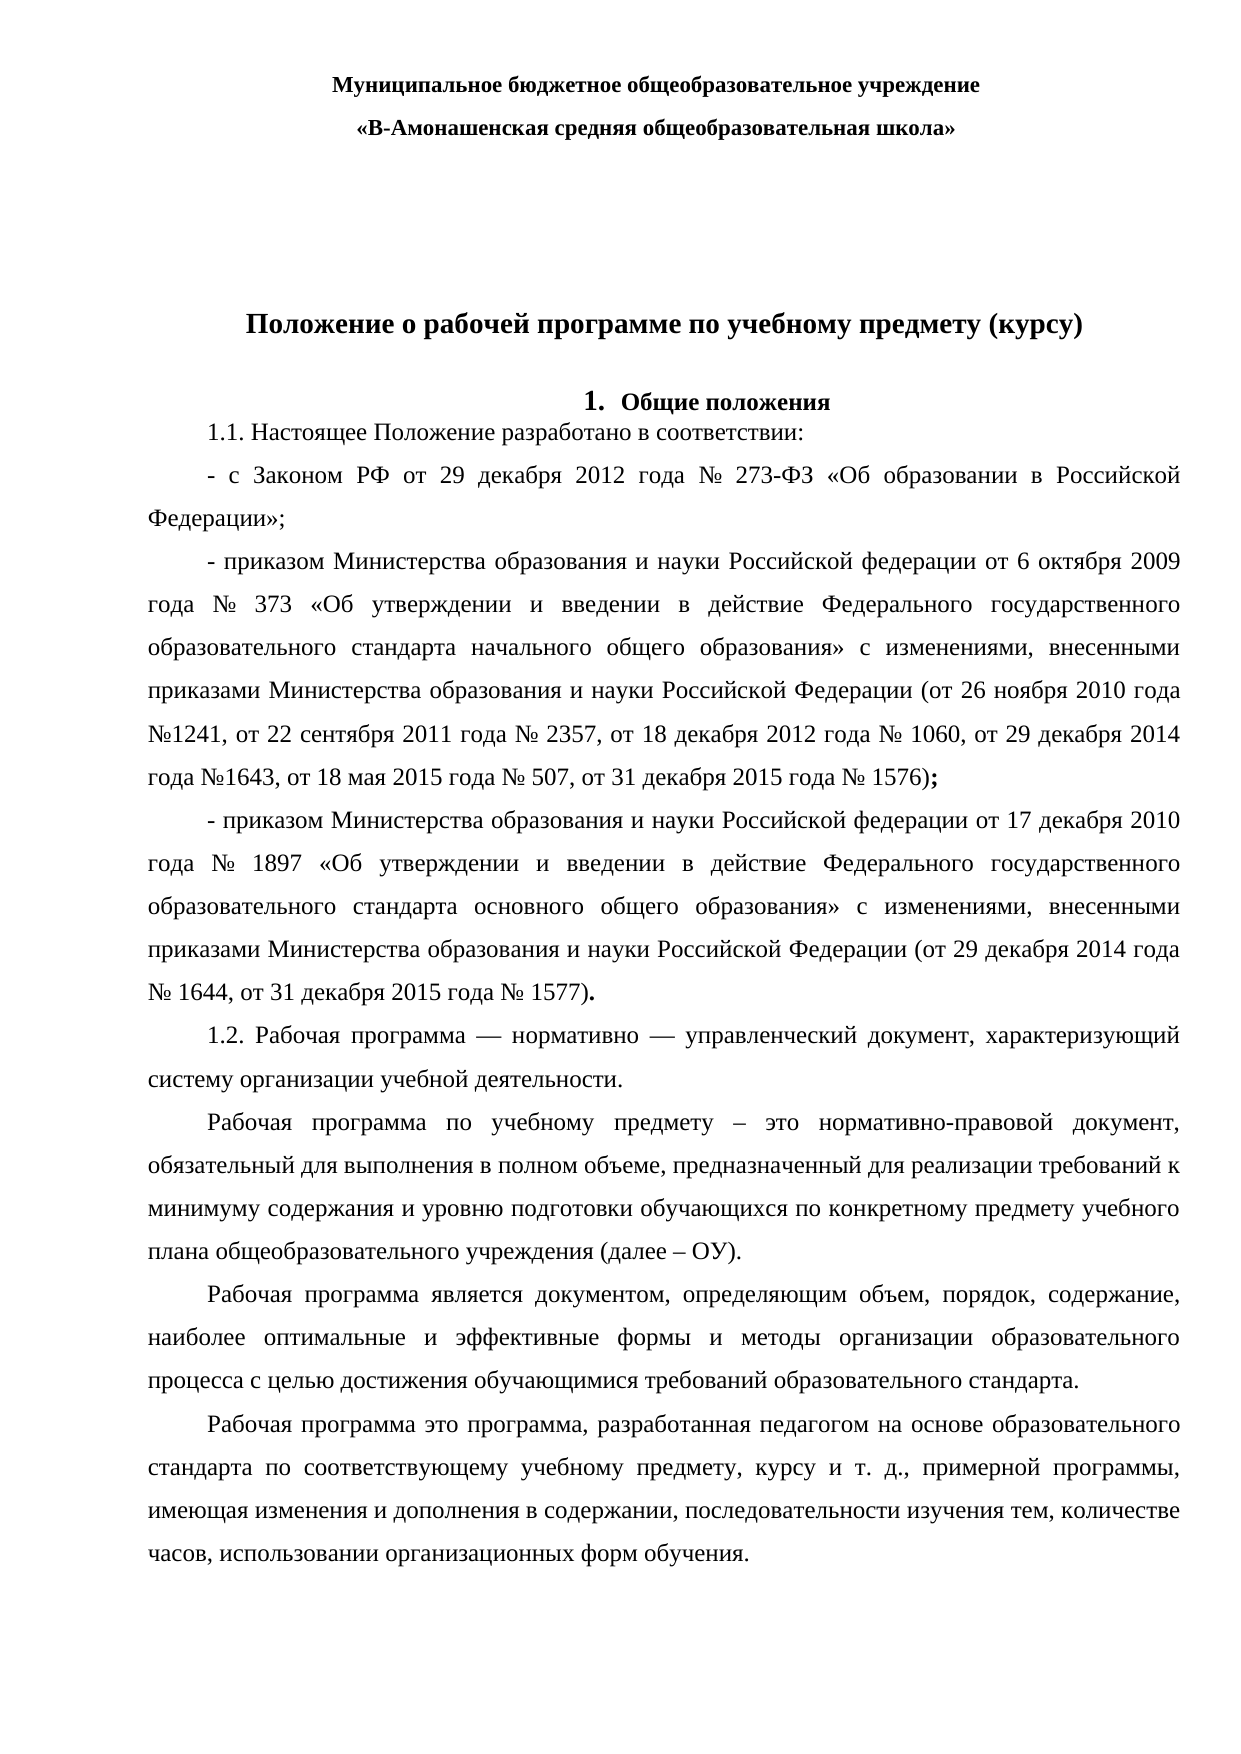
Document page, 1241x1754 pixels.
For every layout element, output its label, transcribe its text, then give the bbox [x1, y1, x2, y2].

text Рабочая программа является документом, определяющим объем, порядок, содержание, наиболее оптимальные и эффективные формы и методы организации образовательного процесса с целью достижения обучающимися требований образовательного стандарта. [148, 1279, 1181, 1394]
text Рабочая программа по учебному предмету – это нормативно-правовой документ, обязательный для выполнения в полном объеме, предназначенный для реализации требований к минимуму содержания и уровню подготовки обучающихся по конкретному предмету учебного плана общеобразовательного учреждения (далее – ОУ). [148, 1107, 1181, 1265]
text 1.2. Рабочая программа — нормативно — управленческий документ, характеризующий систему организации учебной деятельности. [148, 1021, 1181, 1092]
text Муниципальное бюджетное общеобразовательное учреждение [148, 59, 1164, 101]
text 1.1. Настоящее Положение разработано в соответствии: [148, 417, 1181, 446]
text - приказом Министерства образования и науки Российской федерации от 17 декабря 2010 года № 1897 «Об утверждении и введении в действие Федерального государственного образовательного стандарта основного общего образования» с изменениями, внесенными приказами Министерства образования и науки Российской Федерации (от 29 декабря 2014 года № 1644, от 31 декабря 2015 года № 1577). [148, 805, 1181, 1006]
text «В-Амонашенская средняя общеобразовательная школа» [148, 101, 1164, 144]
text Положение о рабочей программе по учебному предмету (курсу) [148, 307, 1181, 340]
text - приказом Министерства образования и науки Российской федерации от 6 октября 2009 года № 373 «Об утверждении и введении в действие Федерального государственного образовательного стандарта начального общего образования» с изменениями, внесенными приказами Министерства образования и науки Российской Федерации (от 26 ноября 2010 года №1241, от 22 сентября 2011 года № 2357, от 18 декабря 2012 года № 1060, от 29 декабря 2014 года №1643, от 18 мая 2015 года № 507, от 31 декабря 2015 года № 1576); [148, 546, 1181, 791]
text - с Законом РФ от 29 декабря 2012 года № 273-ФЗ «Об образовании в Российской Федерации»; [148, 460, 1181, 532]
text Рабочая программа это программа, разработанная педагогом на основе образовательного стандарта по соответствующему учебному предмету, курсу и т. д., примерной программы, имеющая изменения и дополнения в содержании, последовательности изучения тем, количестве часов, использовании организационных форм обучения. [148, 1409, 1181, 1567]
list Общие положения [583, 383, 1181, 417]
